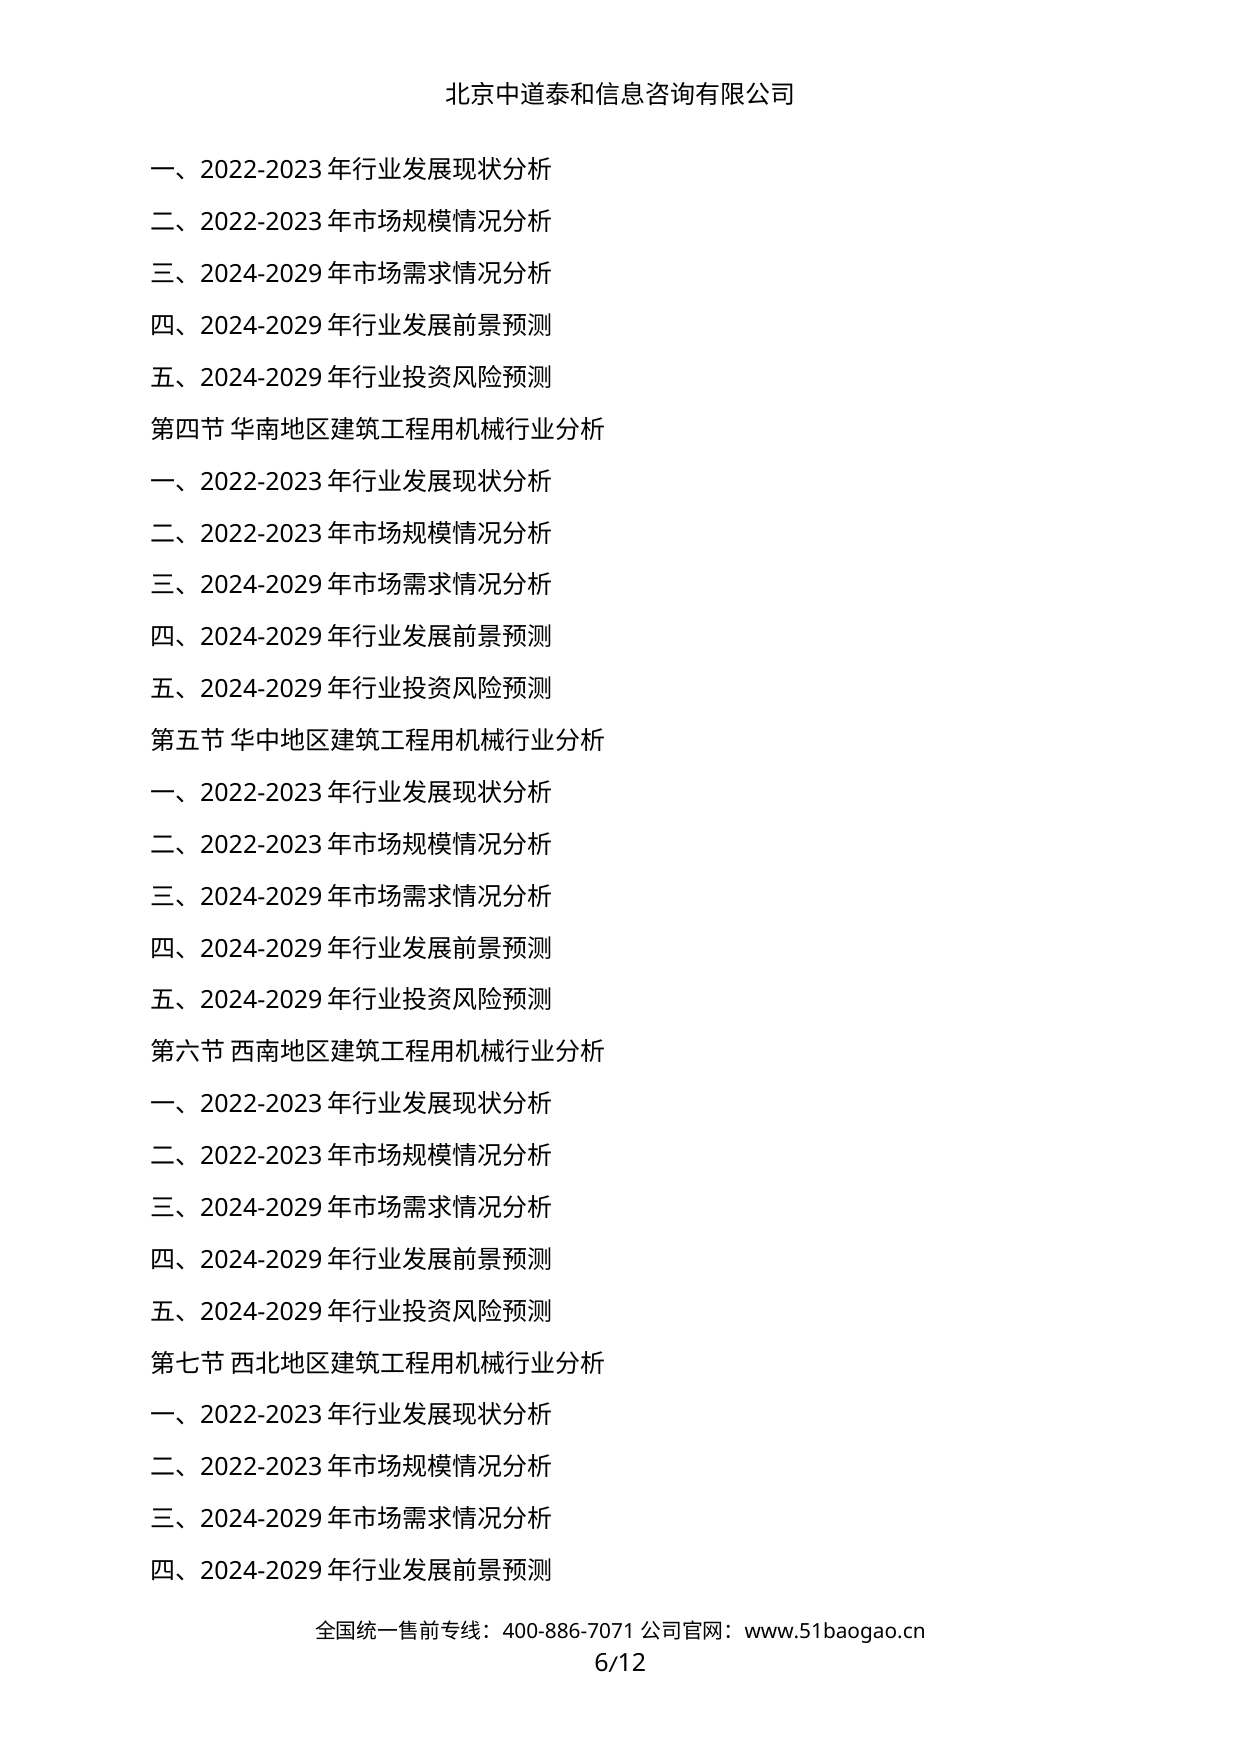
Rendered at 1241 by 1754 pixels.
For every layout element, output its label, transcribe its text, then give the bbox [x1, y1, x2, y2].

text 四、2024-2029年行业发展前景预测 [150, 928, 1090, 964]
text 二、2022-2023年市场规模情况分析 [150, 202, 1090, 238]
text 第七节 西北地区建筑工程用机械行业分析 [150, 1343, 1090, 1379]
text 一、2022-2023年行业发展现状分析 [150, 150, 1090, 186]
text 五、2024-2029年行业投资风险预测 [150, 357, 1090, 394]
text 四、2024-2029年行业发展前景预测 [150, 306, 1090, 342]
text 四、2024-2029年行业发展前景预测 [150, 1239, 1090, 1276]
text 三、2024-2029年市场需求情况分析 [150, 876, 1090, 912]
text 二、2022-2023年市场规模情况分析 [150, 1447, 1090, 1483]
text 三、2024-2029年市场需求情况分析 [150, 1499, 1090, 1535]
text 第六节 西南地区建筑工程用机械行业分析 [150, 1032, 1090, 1068]
text 第五节 华中地区建筑工程用机械行业分析 [150, 721, 1090, 757]
text 二、2022-2023年市场规模情况分析 [150, 1136, 1090, 1172]
text 五、2024-2029年行业投资风险预测 [150, 1291, 1090, 1327]
text 三、2024-2029年市场需求情况分析 [150, 254, 1090, 290]
text 二、2022-2023年市场规模情况分析 [150, 824, 1090, 861]
text 一、2022-2023年行业发展现状分析 [150, 461, 1090, 497]
text 二、2022-2023年市场规模情况分析 [150, 513, 1090, 549]
text 第四节 华南地区建筑工程用机械行业分析 [150, 409, 1090, 446]
text 一、2022-2023年行业发展现状分析 [150, 772, 1090, 809]
text 三、2024-2029年市场需求情况分析 [150, 565, 1090, 601]
text 五、2024-2029年行业投资风险预测 [150, 669, 1090, 705]
text 三、2024-2029年市场需求情况分析 [150, 1187, 1090, 1224]
text 四、2024-2029年行业发展前景预测 [150, 1551, 1090, 1587]
text 四、2024-2029年行业发展前景预测 [150, 617, 1090, 653]
text 一、2022-2023年行业发展现状分析 [150, 1395, 1090, 1431]
text 一、2022-2023年行业发展现状分析 [150, 1084, 1090, 1120]
text 五、2024-2029年行业投资风险预测 [150, 980, 1090, 1016]
